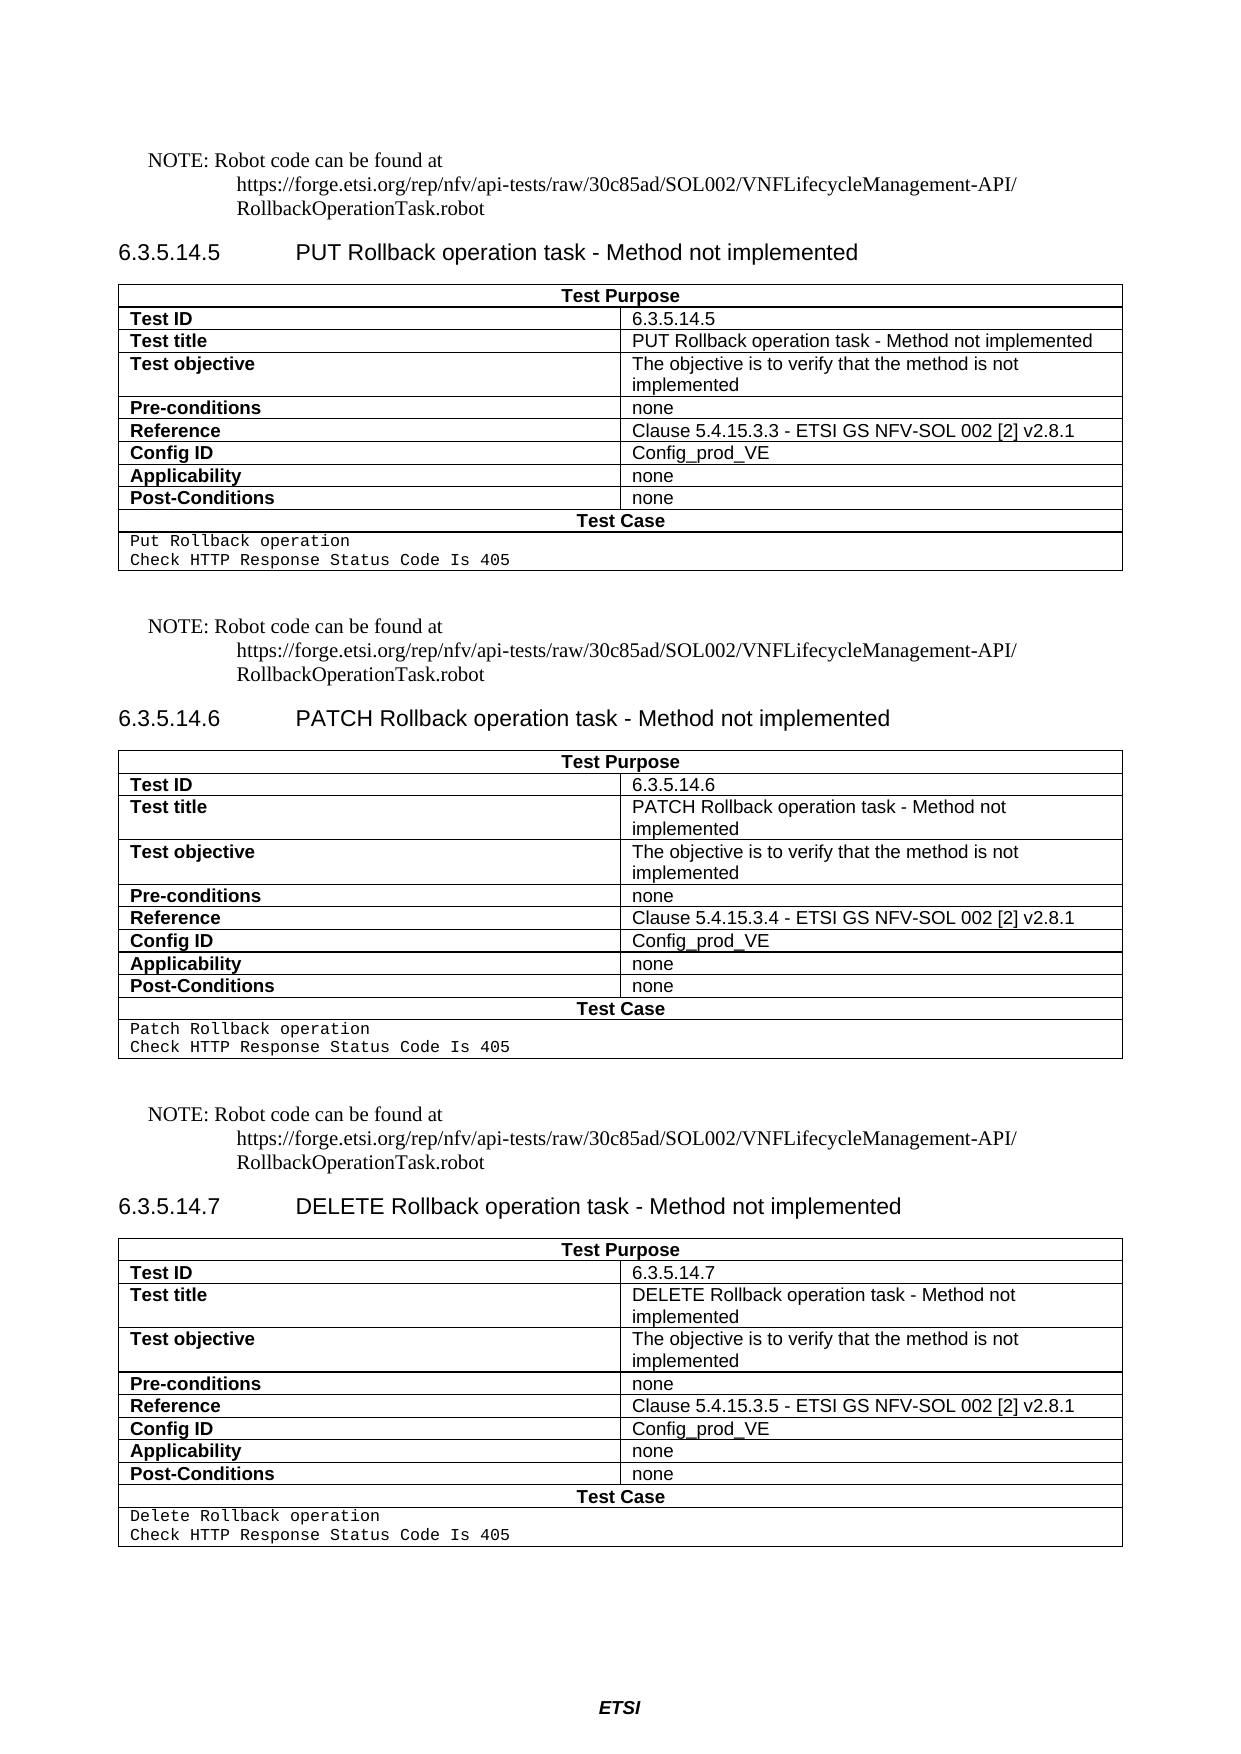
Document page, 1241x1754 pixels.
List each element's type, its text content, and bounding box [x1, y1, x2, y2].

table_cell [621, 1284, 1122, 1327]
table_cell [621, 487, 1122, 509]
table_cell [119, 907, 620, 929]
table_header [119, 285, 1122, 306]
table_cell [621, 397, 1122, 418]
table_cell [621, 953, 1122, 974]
subtitle 6.3.5.14.5 PUT Rollback operation task - Method not implemented [118, 239, 1122, 265]
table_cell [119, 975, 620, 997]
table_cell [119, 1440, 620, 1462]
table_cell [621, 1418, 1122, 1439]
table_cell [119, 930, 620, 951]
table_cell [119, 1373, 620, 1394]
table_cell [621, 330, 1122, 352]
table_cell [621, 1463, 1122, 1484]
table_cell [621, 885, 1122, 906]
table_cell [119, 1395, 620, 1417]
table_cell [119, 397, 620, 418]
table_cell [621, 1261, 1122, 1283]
subtitle 6.3.5.14.7 DELETE Rollback operation task - Method not implemented [118, 1193, 1122, 1219]
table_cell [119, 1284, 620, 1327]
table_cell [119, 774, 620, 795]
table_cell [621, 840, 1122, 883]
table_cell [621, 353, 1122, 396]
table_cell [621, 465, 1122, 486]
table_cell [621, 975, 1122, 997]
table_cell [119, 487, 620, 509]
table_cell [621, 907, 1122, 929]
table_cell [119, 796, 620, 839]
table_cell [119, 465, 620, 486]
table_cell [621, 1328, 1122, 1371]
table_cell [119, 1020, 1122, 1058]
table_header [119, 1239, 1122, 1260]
subtitle 6.3.5.14.6 PATCH Rollback operation task - Method not implemented [118, 705, 1122, 731]
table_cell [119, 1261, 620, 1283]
text NOTE: Robot code can be found at https://forge.etsi.org/rep/nfv/api-tests/raw/30c85ad/SOL002/VNFLifecycleManagement-API/RollbackOperationTask.robot [148, 614, 1122, 686]
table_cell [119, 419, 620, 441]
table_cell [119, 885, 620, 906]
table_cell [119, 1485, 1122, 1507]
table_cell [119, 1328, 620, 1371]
text NOTE: Robot code can be found at https://forge.etsi.org/rep/nfv/api-tests/raw/30c85ad/SOL002/VNFLifecycleManagement-API/RollbackOperationTask.robot [148, 1102, 1122, 1174]
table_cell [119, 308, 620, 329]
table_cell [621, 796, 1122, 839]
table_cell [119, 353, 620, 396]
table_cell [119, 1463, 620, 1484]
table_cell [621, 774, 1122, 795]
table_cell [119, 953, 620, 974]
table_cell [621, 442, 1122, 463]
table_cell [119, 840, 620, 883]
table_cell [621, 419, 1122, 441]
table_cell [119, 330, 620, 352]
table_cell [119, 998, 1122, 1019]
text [148, 148, 1122, 220]
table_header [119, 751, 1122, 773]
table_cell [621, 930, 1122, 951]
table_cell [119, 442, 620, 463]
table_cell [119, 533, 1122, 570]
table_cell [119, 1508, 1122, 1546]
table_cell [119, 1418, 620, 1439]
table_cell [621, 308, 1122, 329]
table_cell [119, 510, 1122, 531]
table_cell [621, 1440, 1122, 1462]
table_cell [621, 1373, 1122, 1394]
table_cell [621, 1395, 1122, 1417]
